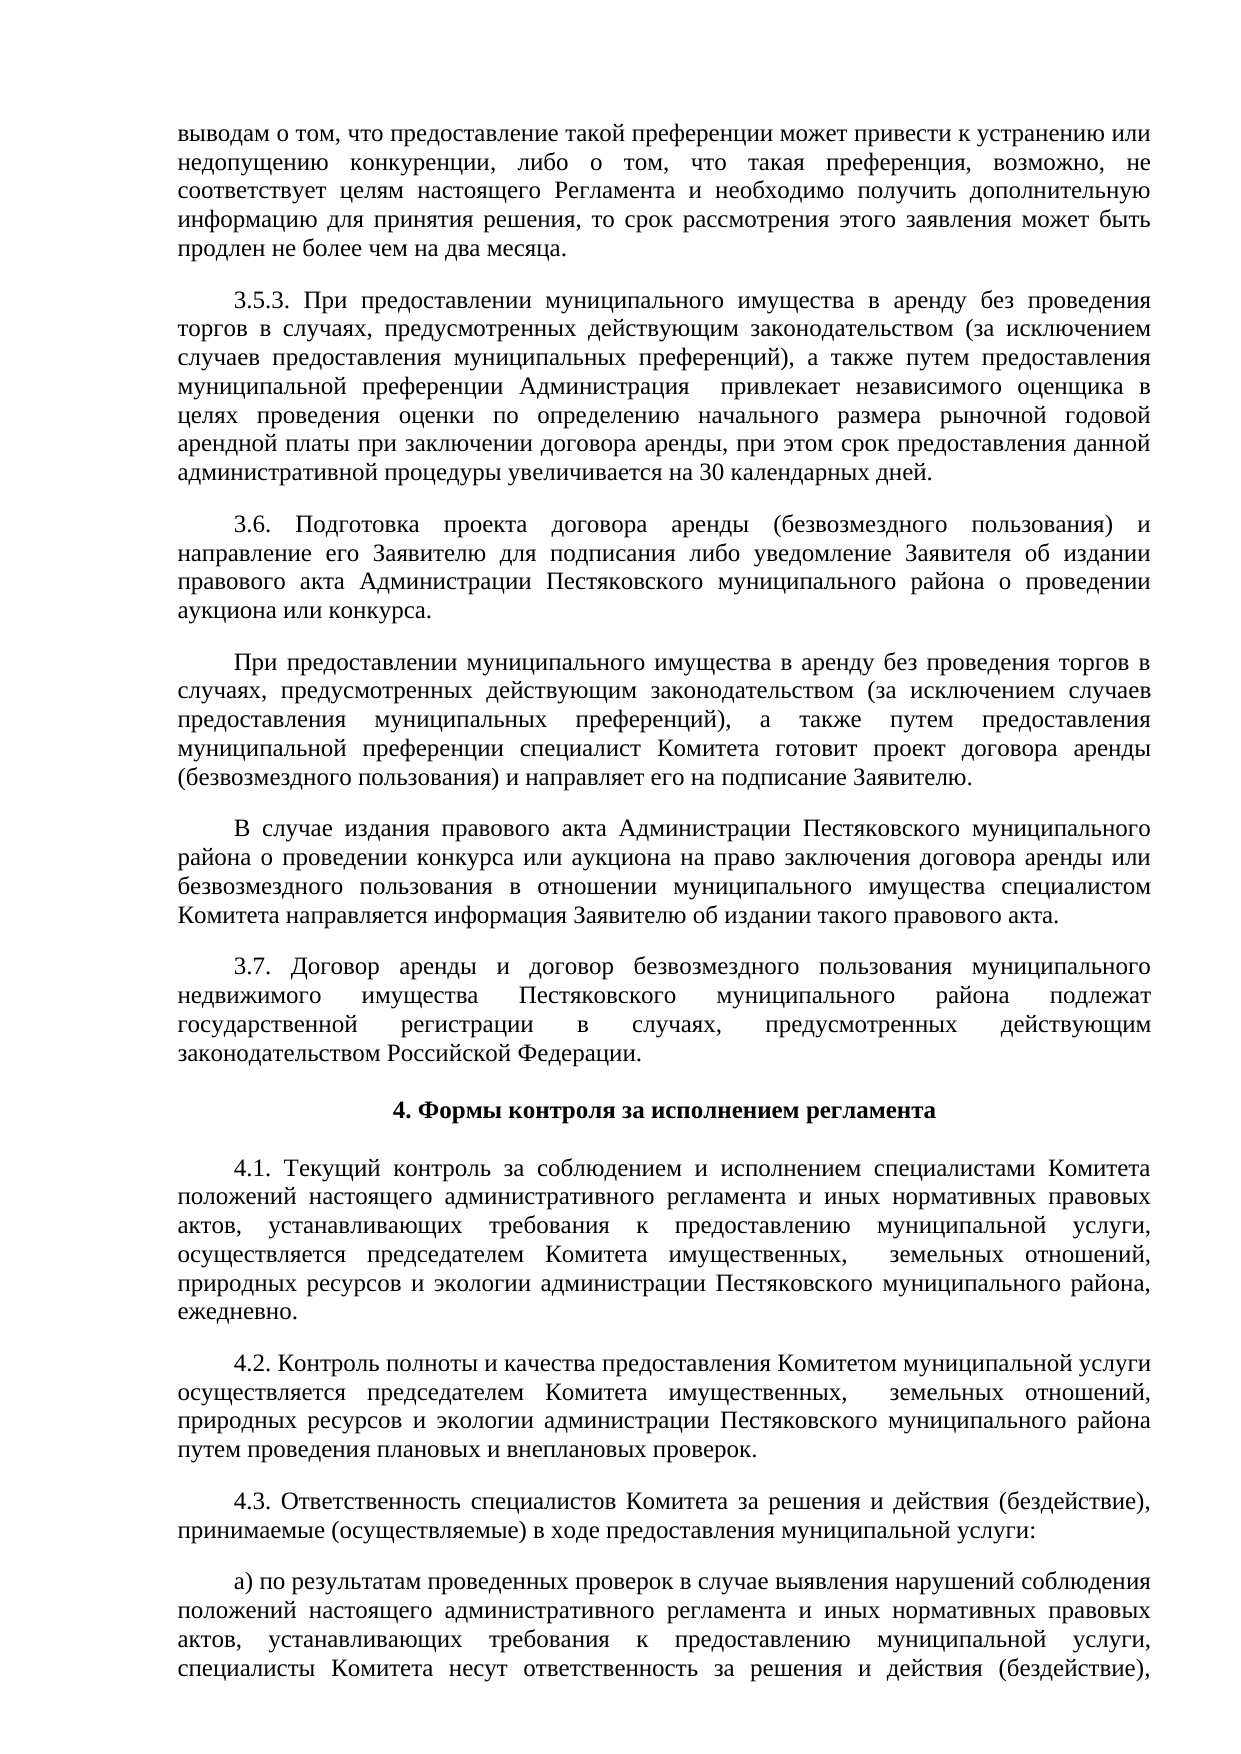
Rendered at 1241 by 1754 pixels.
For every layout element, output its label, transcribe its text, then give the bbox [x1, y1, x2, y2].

text 4.1. Текущий контроль за соблюдением и исполнением специалистами Комитета положений настоящего административного регламента и иных нормативных правовых актов, устанавливающих требования к предоставлению муниципальной услуги, осуществляется председателем Комитета имущественных, земельных отношений, природных ресурсов и экологии администрации Пестяковского муниципального района, ежедневно. [177, 1153, 1152, 1325]
text 4.3. Ответственность специалистов Комитета за решения и действия (бездействие), принимаемые (осуществляемые) в ходе предоставления муниципальной услуги: [177, 1486, 1152, 1543]
text 3.5.3. При предоставлении муниципального имущества в аренду без проведения торгов в случаях, предусмотренных действующим законодательством (за исключением случаев предоставления муниципальных преференций), а также путем предоставления муниципальной преференции Администрация привлекает независимого оценщика в целях проведения оценки по определению начального размера рыночной годовой арендной платы при заключении договора аренды, при этом срок предоставления данной административной процедуры увеличивается на 30 календарных дней. [177, 285, 1152, 486]
title 4. Формы контроля за исполнением регламента [177, 1095, 1152, 1124]
text При предоставлении муниципального имущества в аренду без проведения торгов в случаях, предусмотренных действующим законодательством (за исключением случаев предоставления муниципальных преференций), а также путем предоставления муниципальной преференции специалист Комитета готовит проект договора аренды (безвозмездного пользования) и направляет его на подписание Заявителю. [177, 647, 1152, 791]
text В случае издания правового акта Администрации Пестяковского муниципального района о проведении конкурса или аукциона на право заключения договора аренды или безвозмездного пользования в отношении муниципального имущества специалистом Комитета направляется информация Заявителю об издании такого правового акта. [177, 813, 1152, 928]
text 3.7. Договор аренды и договор безвозмездного пользования муниципального недвижимого имущества Пестяковского муниципального района подлежат государственной регистрации в случаях, предусмотренных действующим законодательством Российской Федерации. [177, 951, 1152, 1066]
text 4.2. Контроль полноты и качества предоставления Комитетом муниципальной услуги осуществляется председателем Комитета имущественных, земельных отношений, природных ресурсов и экологии администрации Пестяковского муниципального района путем проведения плановых и внеплановых проверок. [177, 1348, 1152, 1463]
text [177, 1566, 1152, 1681]
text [177, 118, 1152, 262]
text 3.6. Подготовка проекта договора аренды (безвозмездного пользования) и направление его Заявителю для подписания либо уведомление Заявителя об издании правового акта Администрации Пестяковского муниципального района о проведении аукциона или конкурса. [177, 509, 1152, 624]
